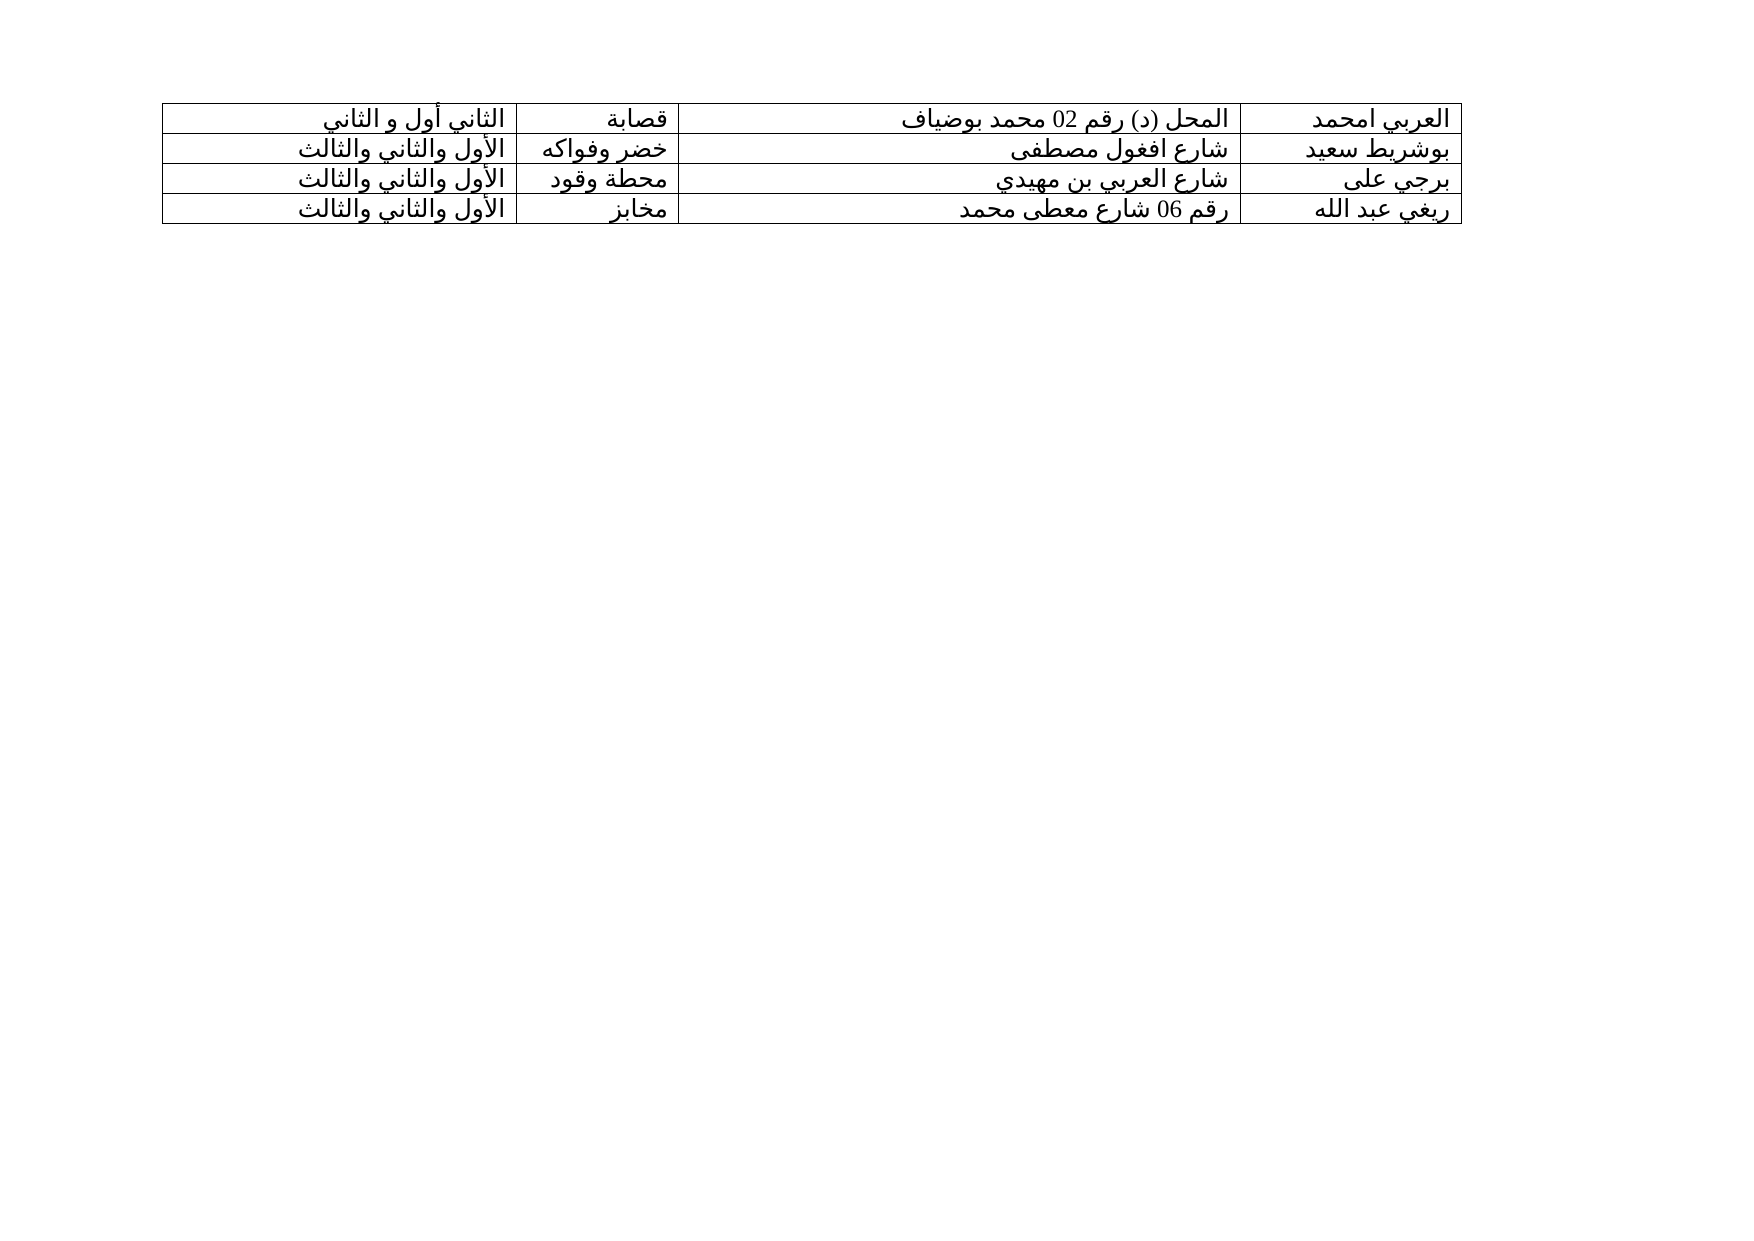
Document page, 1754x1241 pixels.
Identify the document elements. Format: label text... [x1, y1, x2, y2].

table_cell المحل (د) رقم 02 محمد بوضياف [679, 104, 1240, 133]
table_cell الأول والثاني والثالث [163, 194, 516, 222]
table_cell خضر وفواكه [517, 134, 678, 163]
table_cell رقم 06 شارع معطى محمد [679, 194, 1240, 222]
table_cell برجي على [1241, 164, 1461, 193]
table_cell العربي امحمد [1241, 104, 1461, 133]
table_cell الثاني أول و الثاني [163, 104, 516, 133]
table_cell مخابز [517, 194, 678, 222]
table_cell بوشريط سعيد [1241, 134, 1461, 163]
table_cell الأول والثاني والثالث [163, 164, 516, 193]
table_cell ريغي عبد الله [1241, 194, 1461, 222]
table_cell شارع افغول مصطفى [679, 134, 1240, 163]
table_cell شارع العربي بن مهيدي [679, 164, 1240, 193]
table_cell الأول والثاني والثالث [163, 134, 516, 163]
table_cell محطة وقود [517, 164, 678, 193]
table_cell قصابة [517, 104, 678, 133]
